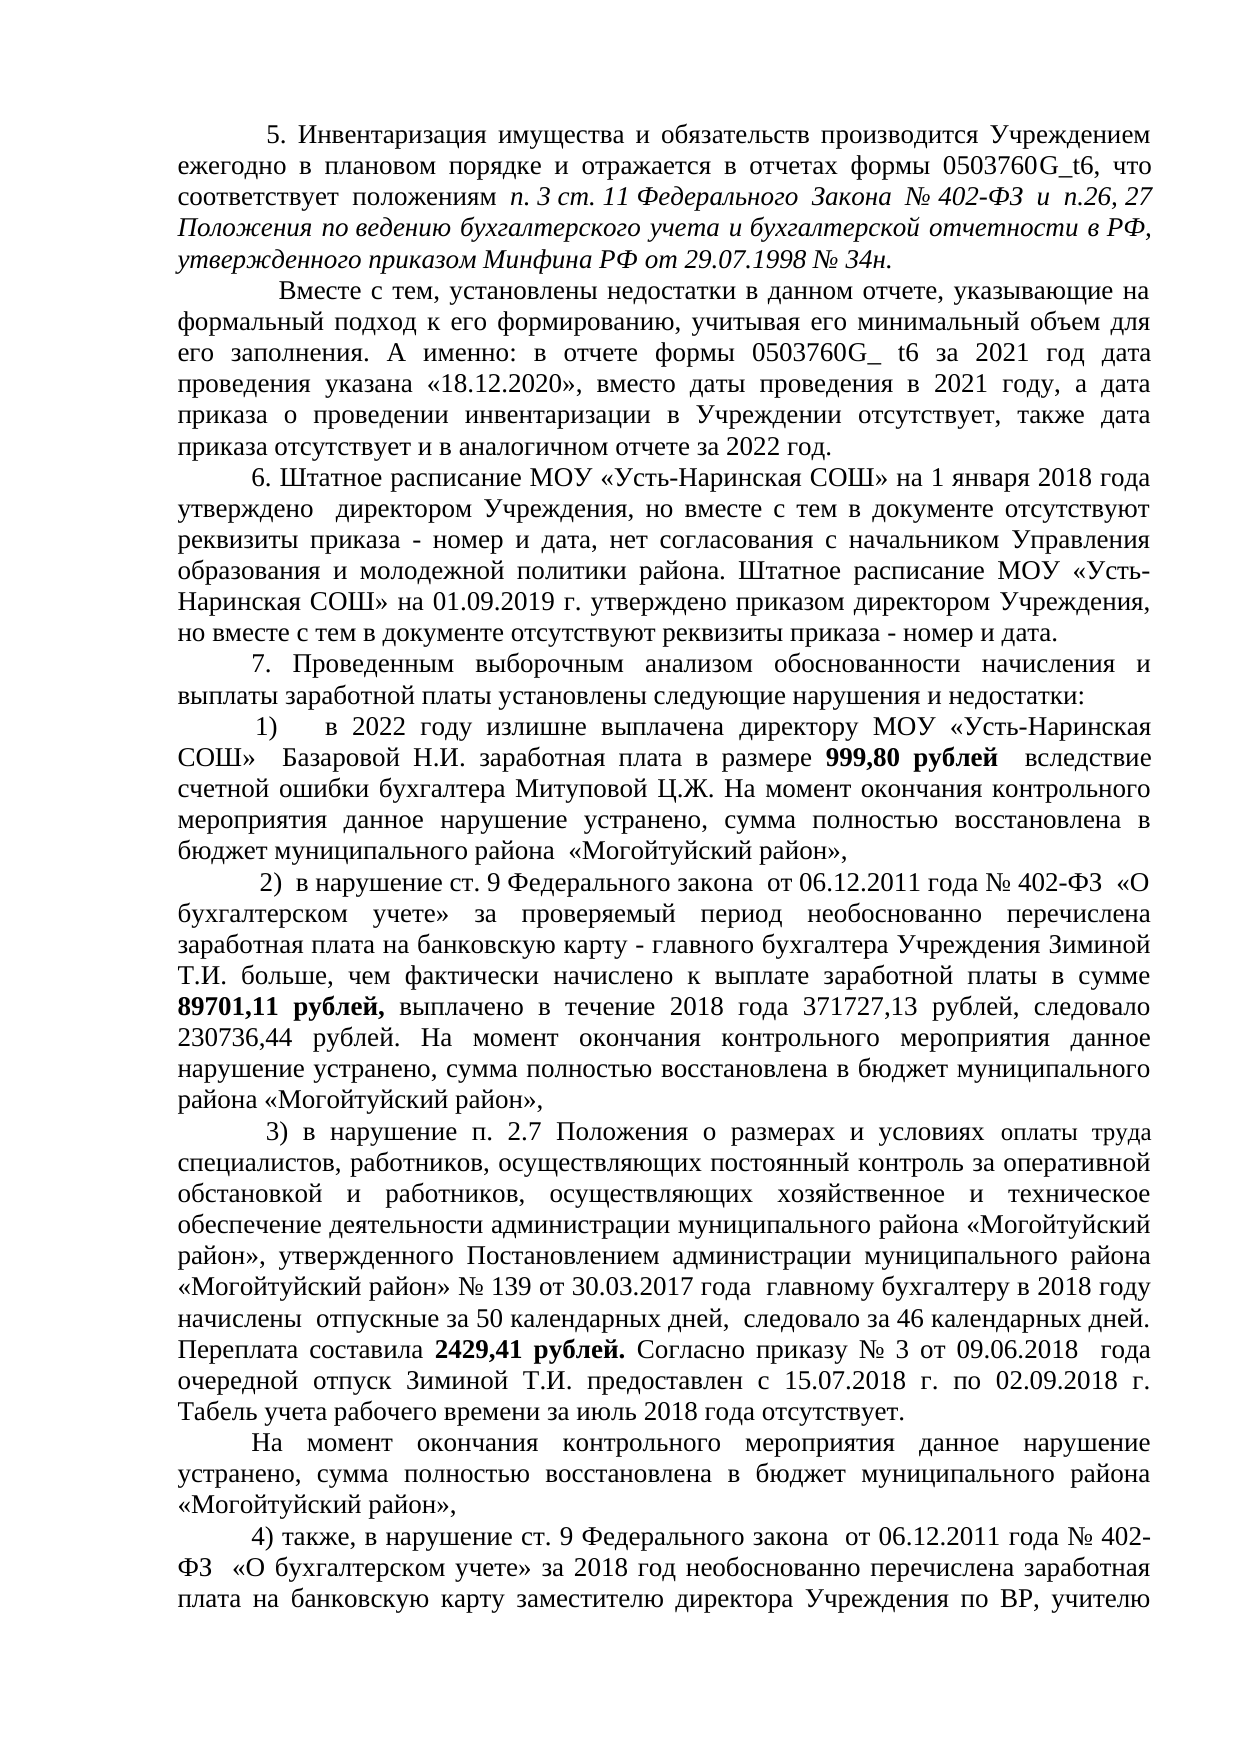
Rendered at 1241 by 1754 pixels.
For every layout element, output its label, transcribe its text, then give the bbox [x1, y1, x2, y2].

text 3) в нарушение п. 2.7 Положения о размерах и условиях оплаты труда специалистов, работников, осуществляющих постоянный контроль за оперативной обстановкой и работников, осуществляющих хозяйственное и техническое обеспечение деятельности администрации муниципального района «Могойтуйский район», утвержденного Постановлением администрации муниципального района «Могойтуйский район» № 139 от 30.03.2017 года главному бухгалтеру в 2018 году начислены отпускные за 50 календарных дней, следовало за 46 календарных дней. Переплата составила 2429,41 рублей. Согласно приказу № 3 от 09.06.2018 года очередной отпуск Зиминой Т.И. предоставлен с 15.07.2018 г. по 02.09.2018 г. Табель учета рабочего времени за июль 2018 года отсутствует. [177, 1115, 1152, 1426]
list 5. Инвентаризация имущества и обязательств производится Учреждением ежегодно в плановом порядке и отражается в отчетах формы 0503760G_t6, что соответствует положениям п. 3 ст. 11 Федерального Закона № 402-ФЗ и п.26, 27 Положения по ведению бухгалтерского учета и бухгалтерской отчетности в РФ, утвержденного приказом Минфина РФ от 29.07.1998 № 34н. [177, 118, 1152, 274]
list в 2022 году излишне выплачена директору МОУ «Усть-Наринская СОШ» Базаровой Н.И. заработная плата в размере 999,80 рублей вследствие счетной ошибки бухгалтера Митуповой Ц.Ж. На момент окончания контрольного мероприятия данное нарушение устранено, сумма полностью восстановлена в бюджет муниципального района «Могойтуйский район», [177, 710, 1152, 866]
text 2) в нарушение ст. 9 Федерального закона от 06.12.2011 года № 402-ФЗ «О бухгалтерском учете» за проверяемый период необоснованно перечислена заработная плата на банковскую карту - главного бухгалтера Учреждения Зиминой Т.И. больше, чем фактически начислено к выплате заработной платы в сумме 89701,11 рублей, выплачено в течение 2018 года 371727,13 рублей, следовало 230736,44 рублей. На момент окончания контрольного мероприятия данное нарушение устранено, сумма полностью восстановлена в бюджет муниципального района «Могойтуйский район», [177, 866, 1152, 1115]
text На момент окончания контрольного мероприятия данное нарушение устранено, сумма полностью восстановлена в бюджет муниципального района «Могойтуйский район», [177, 1426, 1152, 1520]
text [177, 1520, 1152, 1613]
text 6. Штатное расписание МОУ «Усть-Наринская СОШ» на 1 января 2018 года утверждено директором Учреждения, но вместе с тем в документе отсутствуют реквизиты приказа - номер и дата, нет согласования с начальником Управления образования и молодежной политики района. Штатное расписание МОУ «Усть-Наринская СОШ» на 01.09.2019 г. утверждено приказом директором Учреждения, но вместе с тем в документе отсутствуют реквизиты приказа - номер и дата. [177, 461, 1152, 648]
list 7. Проведенным выборочным анализом обоснованности начисления и выплаты заработной платы установлены следующие нарушения и недостатки: [177, 648, 1152, 710]
list Вместе с тем, установлены недостатки в данном отчете, указывающие на формальный подход к его формированию, учитывая его минимальный объем для его заполнения. А именно: в отчете формы 0503760G_ t6 за 2021 год дата проведения указана «18.12.2020», вместо даты проведения в 2021 году, а дата приказа о проведении инвентаризации в Учреждении отсутствует, также дата приказа отсутствует и в аналогичном отчете за 2022 год. [177, 274, 1152, 461]
